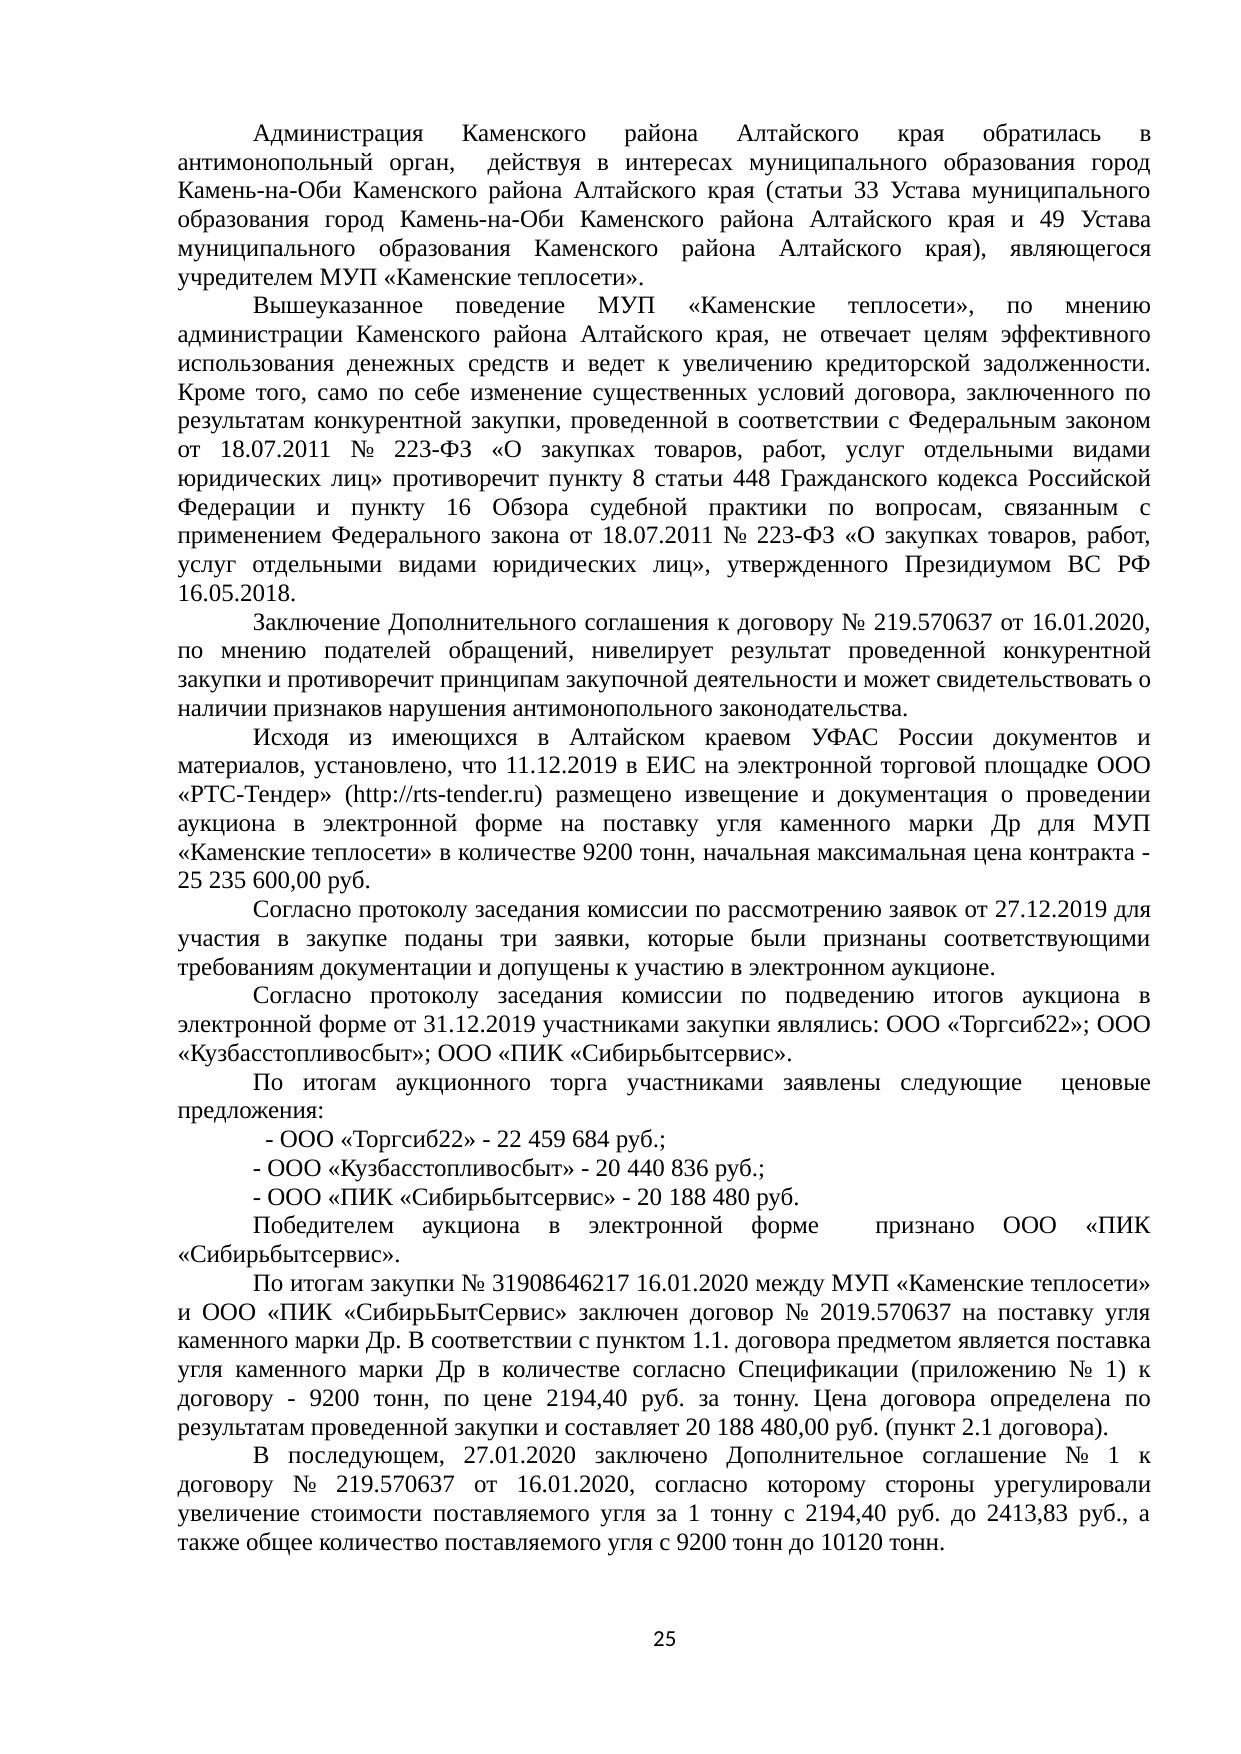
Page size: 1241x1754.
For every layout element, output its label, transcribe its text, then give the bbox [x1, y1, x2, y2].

text Согласно протоколу заседания комиссии по подведению итогов аукциона в электронной форме от 31.12.2019 участниками закупки являлись: ООО «Торгсиб22»; ООО «Кузбасстопливосбыт»; ООО «ПИК «Сибирьбытсервис». [177, 981, 1152, 1067]
text Заключение Дополнительного соглашения к договору № 219.570637 от 16.01.2020, по мнению подателей обращений, нивелирует результат проведенной конкурентной закупки и противоречит принципам закупочной деятельности и может свидетельствовать о наличии признаков нарушения антимонопольного законодательства. [177, 607, 1152, 722]
text - ООО «Кузбасстопливосбыт» - 20 440 836 руб.; [177, 1153, 1152, 1182]
text Вышеуказанное поведение МУП «Каменские теплосети», по мнению администрации Каменского района Алтайского края, не отвечает целям эффективного использования денежных средств и ведет к увеличению кредиторской задолженности. Кроме того, само по себе изменение существенных условий договора, заключенного по результатам конкурентной закупки, проведенной в соответствии с Федеральным законом от 18.07.2011 № 223-ФЗ «О закупках товаров, работ, услуг отдельными видами юридических лиц» противоречит пункту 8 статьи 448 Гражданского кодекса Российской Федерации и пункту 16 Обзора судебной практики по вопросам, связанным с применением Федерального закона от 18.07.2011 № 223-ФЗ «О закупках товаров, работ, услуг отдельными видами юридических лиц», утвержденного Президиумом ВС РФ 16.05.2018. [177, 291, 1152, 607]
text - ООО «Торгсиб22» - 22 459 684 руб.; [177, 1124, 1152, 1153]
text В последующем, 27.01.2020 заключено Дополнительное соглашение № 1 к договору № 219.570637 от 16.01.2020, согласно которому стороны урегулировали увеличение стоимости поставляемого угля за 1 тонну с 2194,40 руб. до 2413,83 руб., а также общее количество поставляемого угля с 9200 тонн до 10120 тонн. [177, 1441, 1152, 1556]
text Исходя из имеющихся в Алтайском краевом УФАС России документов и материалов, установлено, что 11.12.2019 в ЕИС на электронной торговой площадке ООО «РТС-Тендер» (http://rts-tender.ru) размещено извещение и документация о проведении аукциона в электронной форме на поставку угля каменного марки Др для МУП «Каменские теплосети» в количестве 9200 тонн, начальная максимальная цена контракта - 25 235 600,00 руб. [177, 722, 1152, 894]
text - ООО «ПИК «Сибирьбытсервис» - 20 188 480 руб. [177, 1182, 1152, 1211]
text Победителем аукциона в электронной форме признано ООО «ПИК «Сибирьбытсервис». [177, 1211, 1152, 1268]
text Согласно протоколу заседания комиссии по рассмотрению заявок от 27.12.2019 для участия в закупке поданы три заявки, которые были признаны соответствующими требованиям документации и допущены к участию в электронном аукционе. [177, 894, 1152, 981]
text По итогам аукционного торга участниками заявлены следующие ценовые предложения: [177, 1067, 1152, 1124]
text По итогам закупки № 31908646217 16.01.2020 между МУП «Каменские теплосети» и ООО «ПИК «СибирьБытСервис» заключен договор № 2019.570637 на поставку угля каменного марки Др. В соответствии с пунктом 1.1. договора предметом является поставка угля каменного марки Др в количестве согласно Спецификации (приложению № 1) к договору - 9200 тонн, по цене 2194,40 руб. за тонну. Цена договора определена по результатам проведенной закупки и составляет 20 188 480,00 руб. (пункт 2.1 договора). [177, 1268, 1152, 1441]
text Администрация Каменского района Алтайского края обратилась в антимонопольный орган, действуя в интересах муниципального образования город Камень-на-Оби Каменского района Алтайского края (статьи 33 Устава муниципального образования город Камень-на-Оби Каменского района Алтайского края и 49 Устава муниципального образования Каменского района Алтайского края), являющегося учредителем МУП «Каменские теплосети». [177, 118, 1152, 291]
